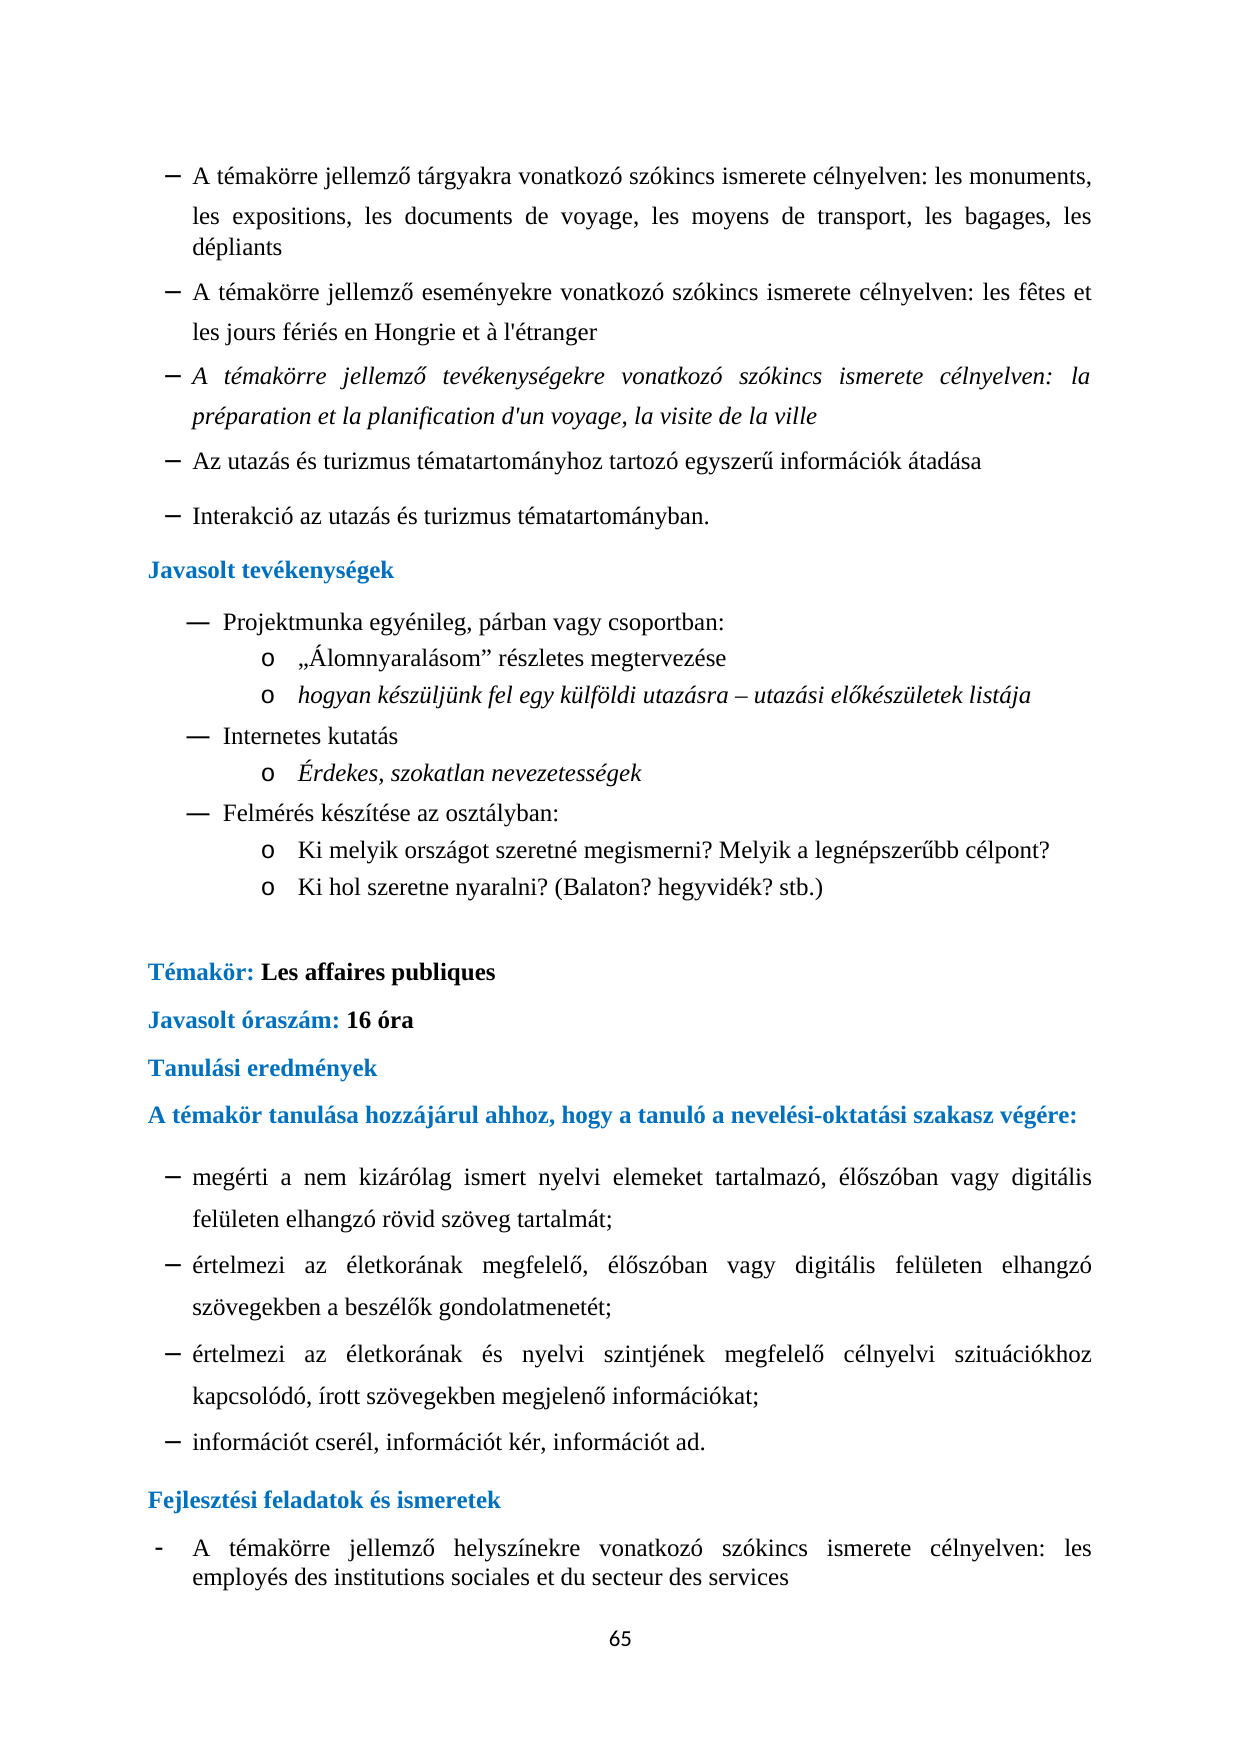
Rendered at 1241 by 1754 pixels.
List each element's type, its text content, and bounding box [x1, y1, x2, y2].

list Felmérés készítése az osztályban: [185, 795, 1093, 829]
list A témakörre jellemző tevékenységekre vonatkozó szókincs ismerete célnyelven: la préparation et la planification d'un voyage, la visite de la ville [162, 348, 1093, 430]
text Javasolt óraszám: 16 óra [148, 1005, 1093, 1034]
list A témakörre jellemző tárgyakra vonatkozó szókincs ismerete célnyelven: les monuments, les expositions, les documents de voyage, les moyens de transport, les bagages, les dépliants [162, 148, 1093, 261]
list Internetes kutatás [185, 718, 1093, 752]
list Ki hol szeretne nyaralni? (Balaton? hegyvidék? stb.) [260, 872, 1093, 903]
list „Álomnyaralásom” részletes megtervezése [260, 643, 1093, 674]
list A témakörre jellemző helyszínekre vonatkozó szókincs ismerete célnyelven: les employés des institutions sociales et du secteur des services [154, 1533, 1093, 1590]
text A témakör tanulása hozzájárul ahhoz, hogy a tanuló a nevelési-oktatási szakasz végére: [148, 1100, 1093, 1129]
list értelmezi az életkorának megfelelő, élőszóban vagy digitális felületen elhangzó szövegekben a beszélők gondolatmenetét; [162, 1237, 1093, 1321]
list értelmezi az életkorának és nyelvi szintjének megfelelő célnyelvi szituációkhoz kapcsolódó, írott szövegekben megjelenő információkat; [162, 1325, 1093, 1409]
list Projektmunka egyénileg, párban vagy csoportban: [185, 603, 1093, 637]
text Fejlesztési feladatok és ismeretek [148, 1485, 1093, 1514]
list Érdekes, szokatlan nevezetességek [260, 758, 1093, 789]
list Interakció az utazás és turizmus tématartományban. [162, 488, 1093, 539]
list megérti a nem kizárólag ismert nyelvi elemeket tartalmazó, élőszóban vagy digitális felületen elhangzó rövid szöveg tartalmát; [162, 1148, 1093, 1232]
list A témakörre jellemző eseményekre vonatkozó szókincs ismerete célnyelven: les fêtes et les jours fériés en Hongrie et à l'étranger [162, 263, 1093, 346]
list információt cserél, információt kér, információt ad. [162, 1414, 1093, 1465]
list Ki melyik országot szeretné megismerni? Melyik a legnépszerűbb célpont? [260, 835, 1093, 866]
text Javasolt tevékenységek [148, 556, 1093, 584]
list hogyan készüljünk fel egy külföldi utazásra – utazási előkészületek listája [260, 681, 1093, 711]
text Tanulási eredmények [148, 1053, 1093, 1081]
list Az utazás és turizmus tématartományhoz tartozó egyszerű információk átadása [162, 432, 1093, 484]
text Témakör: Les affaires publiques [148, 957, 1093, 986]
